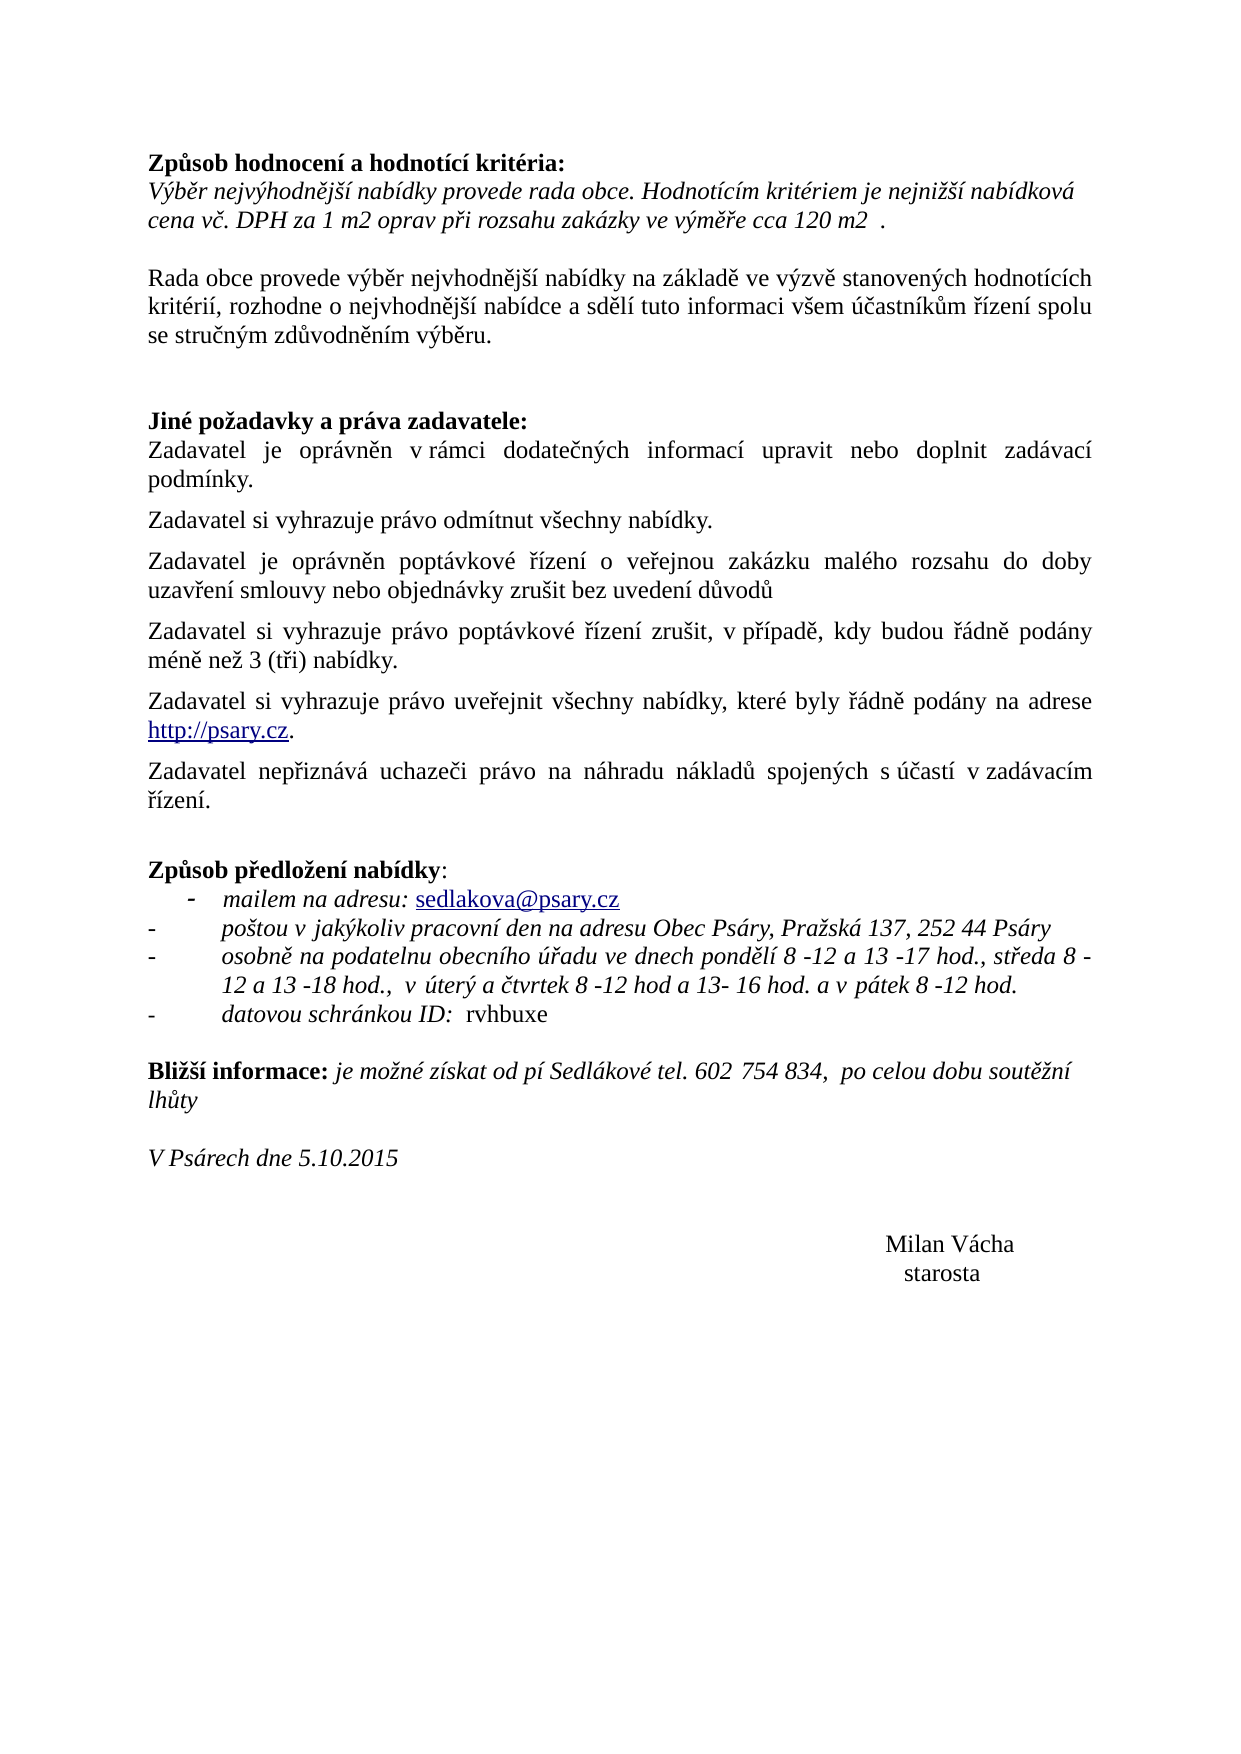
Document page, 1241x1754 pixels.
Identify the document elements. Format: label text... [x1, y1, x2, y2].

text Zadavatel si vyhrazuje právo uveřejnit všechny nabídky, které byly řádně podány na adrese http://psary.cz. [148, 686, 1093, 744]
text starosta [148, 1258, 1093, 1286]
list poštou v jakýkoliv pracovní den na adresu Obec Psáry, Pražská 137, 252 44 Psáry [148, 913, 1093, 941]
text Milan Vácha [148, 1229, 1093, 1258]
text Jiné požadavky a práva zadavatele: [148, 406, 1093, 435]
list datovou schránkou ID: rvhbuxe [148, 999, 1093, 1028]
text Bližší informace: je možné získat od pí Sedlákové tel. 602 754 834, po celou dobu soutěžní lhůty [148, 1056, 1093, 1114]
text Zadavatel nepřiznává uchazeči právo na náhradu nákladů spojených s účastí v zadávacím řízení. [148, 756, 1093, 814]
list osobně na podatelnu obecního úřadu ve dnech pondělí 8 -12 a 13 -17 hod., středa 8 - 12 a 13 -18 hod., v úterý a čtvrtek 8 -12 hod a 13- 16 hod. a v pátek 8 -12 hod. [148, 941, 1093, 999]
text Zadavatel je oprávněn poptávkové řízení o veřejnou zakázku malého rozsahu do doby uzavření smlouvy nebo objednávky zrušit bez uvedení důvodů [148, 546, 1093, 604]
text Zadavatel si vyhrazuje právo odmítnut všechny nabídky. [148, 505, 1093, 534]
text Zadavatel je oprávněn v rámci dodatečných informací upravit nebo doplnit zadávací podmínky. [148, 435, 1093, 493]
text V Psárech dne 5.10.2015 [148, 1143, 1093, 1171]
text Výběr nejvýhodnější nabídky provede rada obce. Hodnotícím kritériem je nejnižší nabídková cena vč. DPH za 1 m2 oprav při rozsahu zakázky ve výměře cca 120 m2 . [148, 176, 1093, 234]
text Zadavatel si vyhrazuje právo poptávkové řízení zrušit, v případě, kdy budou řádně podány méně než 3 (tři) nabídky. [148, 616, 1093, 674]
text Rada obce provede výběr nejvhodnější nabídky na základě ve výzvě stanovených hodnotících kritérií, rozhodne o nejvhodnější nabídce a sdělí tuto informaci všem účastníkům řízení spolu se stručným zdůvodněním výběru. [148, 263, 1093, 349]
text Způsob předložení nabídky: [148, 855, 1093, 884]
list mailem na adresu: sedlakova@psary.cz [185, 884, 1093, 913]
text Způsob hodnocení a hodnotící kritéria: [148, 148, 1093, 176]
